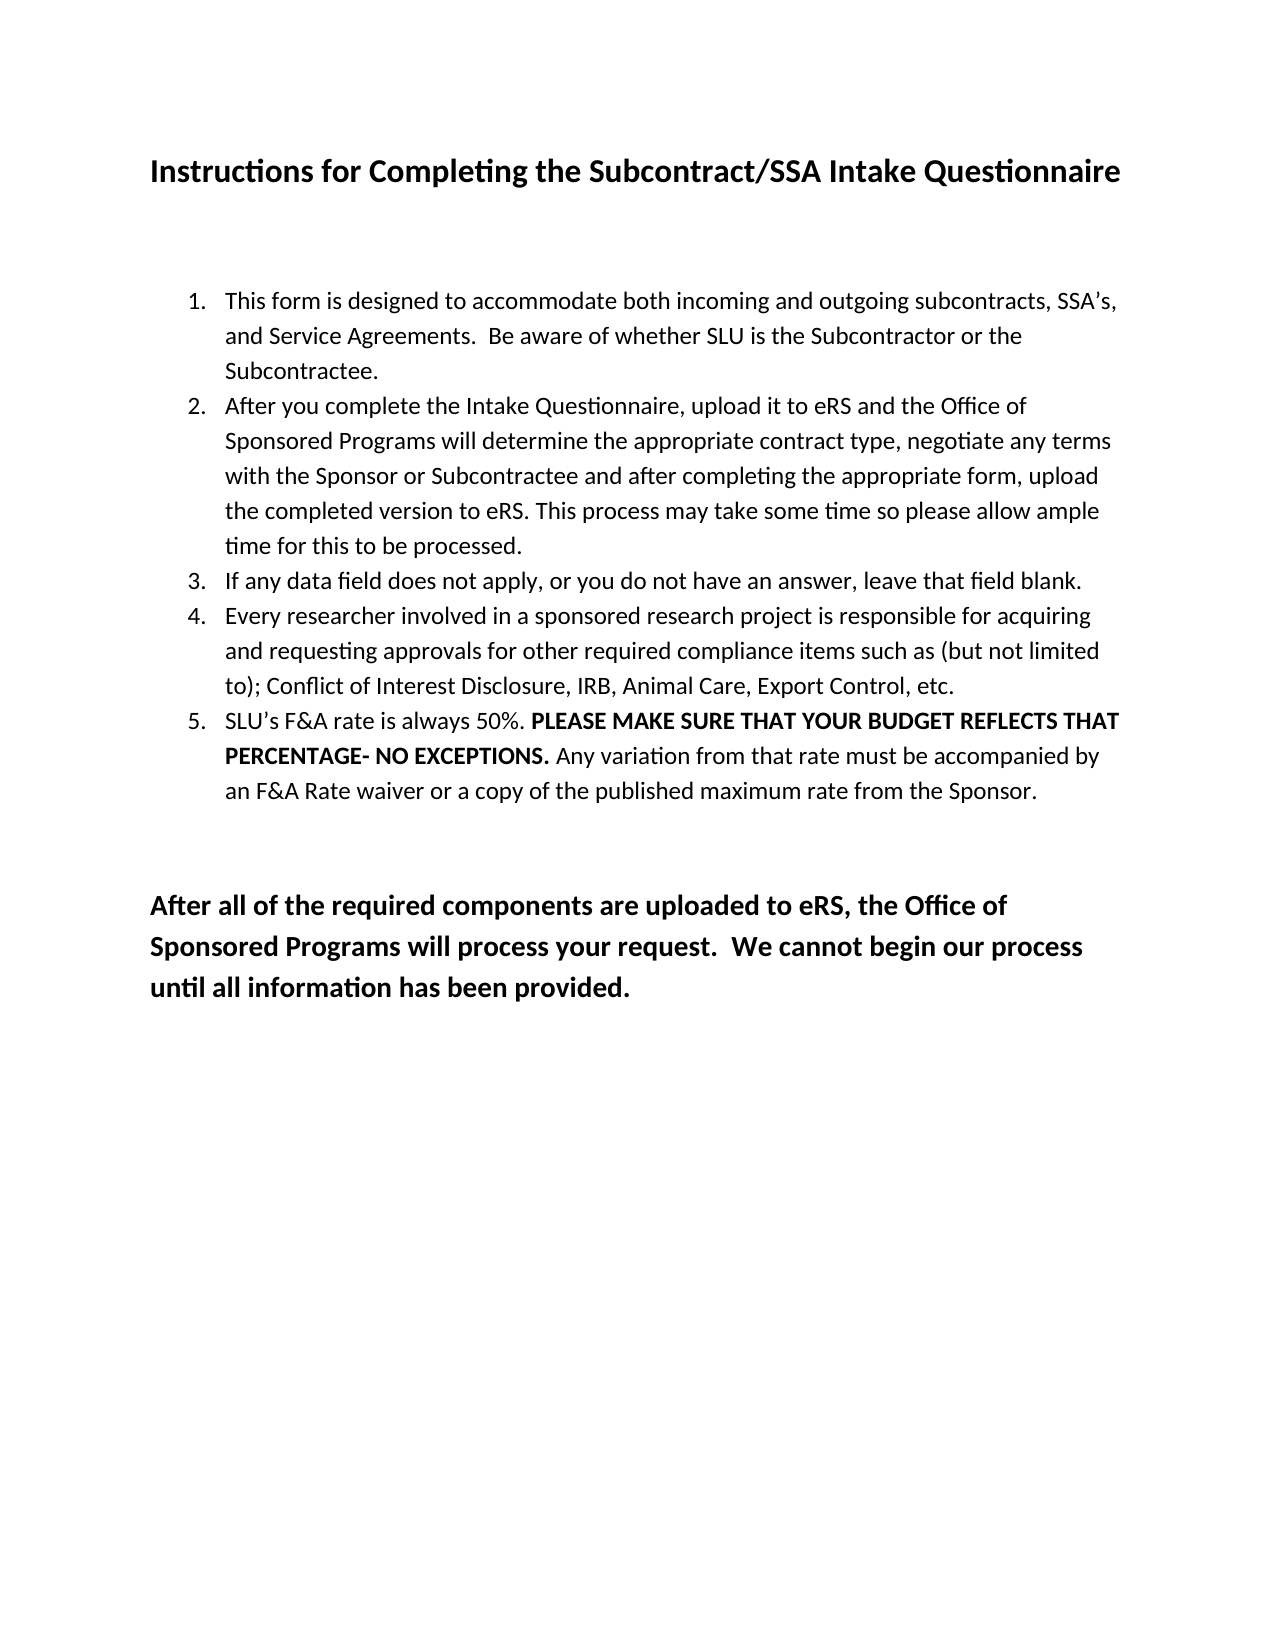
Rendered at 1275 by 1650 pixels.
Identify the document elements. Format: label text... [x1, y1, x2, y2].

list After you complete the Intake Questionnaire, upload it to eRS and the Office of Sponsored Programs will determine the appropriate contract type, negotiate any terms with the Sponsor or Subcontractee and after completing the appropriate form, upload the completed version to eRS. This process may take some time so please allow ample time for this to be processed. [187, 390, 1125, 561]
list This form is designed to accommodate both incoming and outgoing subcontracts, SSA’s, and Service Agreements. Be aware of whether SLU is the Subcontractor or the Subcontractee. [187, 285, 1125, 386]
list If any data field does not apply, or you do not have an answer, leave that field blank. [187, 565, 1125, 596]
list SLU’s F&A rate is always 50%. PLEASE MAKE SURE THAT YOUR BUDGET REFLECTS THAT PERCENTAGE- NO EXCEPTIONS. Any variation from that rate must be accompanied by an F&A Rate waiver or a copy of the published maximum rate from the Sponsor. [187, 705, 1125, 806]
list Every researcher involved in a sponsored research project is responsible for acquiring and requesting approvals for other required compliance items such as (but not limited to); Conflict of Interest Disclosure, IRB, Animal Care, Export Control, etc. [187, 600, 1125, 701]
text Instructions for Completing the Subcontract/SSA Intake Questionnaire [150, 150, 1125, 191]
text After all of the required components are uploaded to eRS, the Office of Sponsored Programs will process your request. We cannot begin our process until all information has been provided. [150, 887, 1125, 1004]
